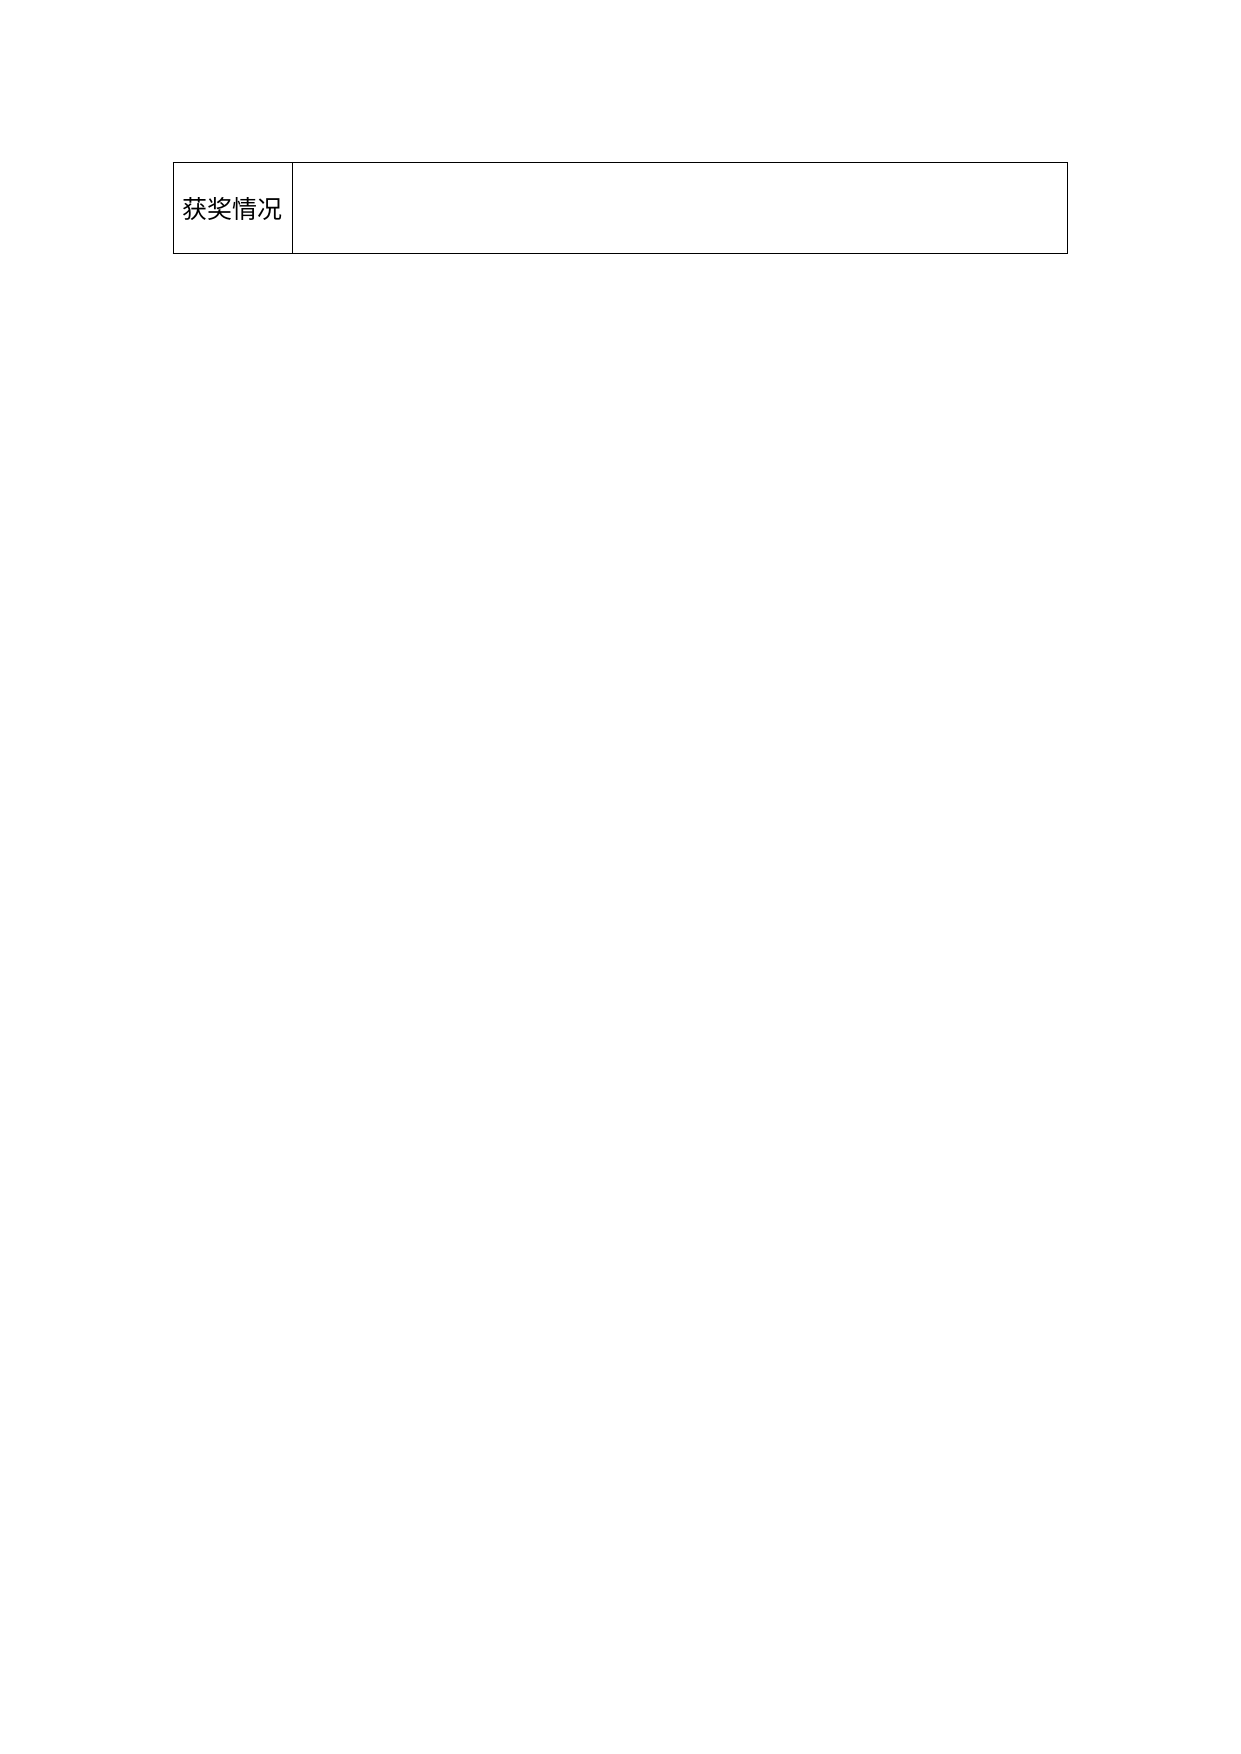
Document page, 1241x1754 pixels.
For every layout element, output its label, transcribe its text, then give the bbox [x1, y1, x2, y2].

table_cell [293, 163, 1067, 253]
table_cell 获奖情况 [174, 163, 292, 253]
